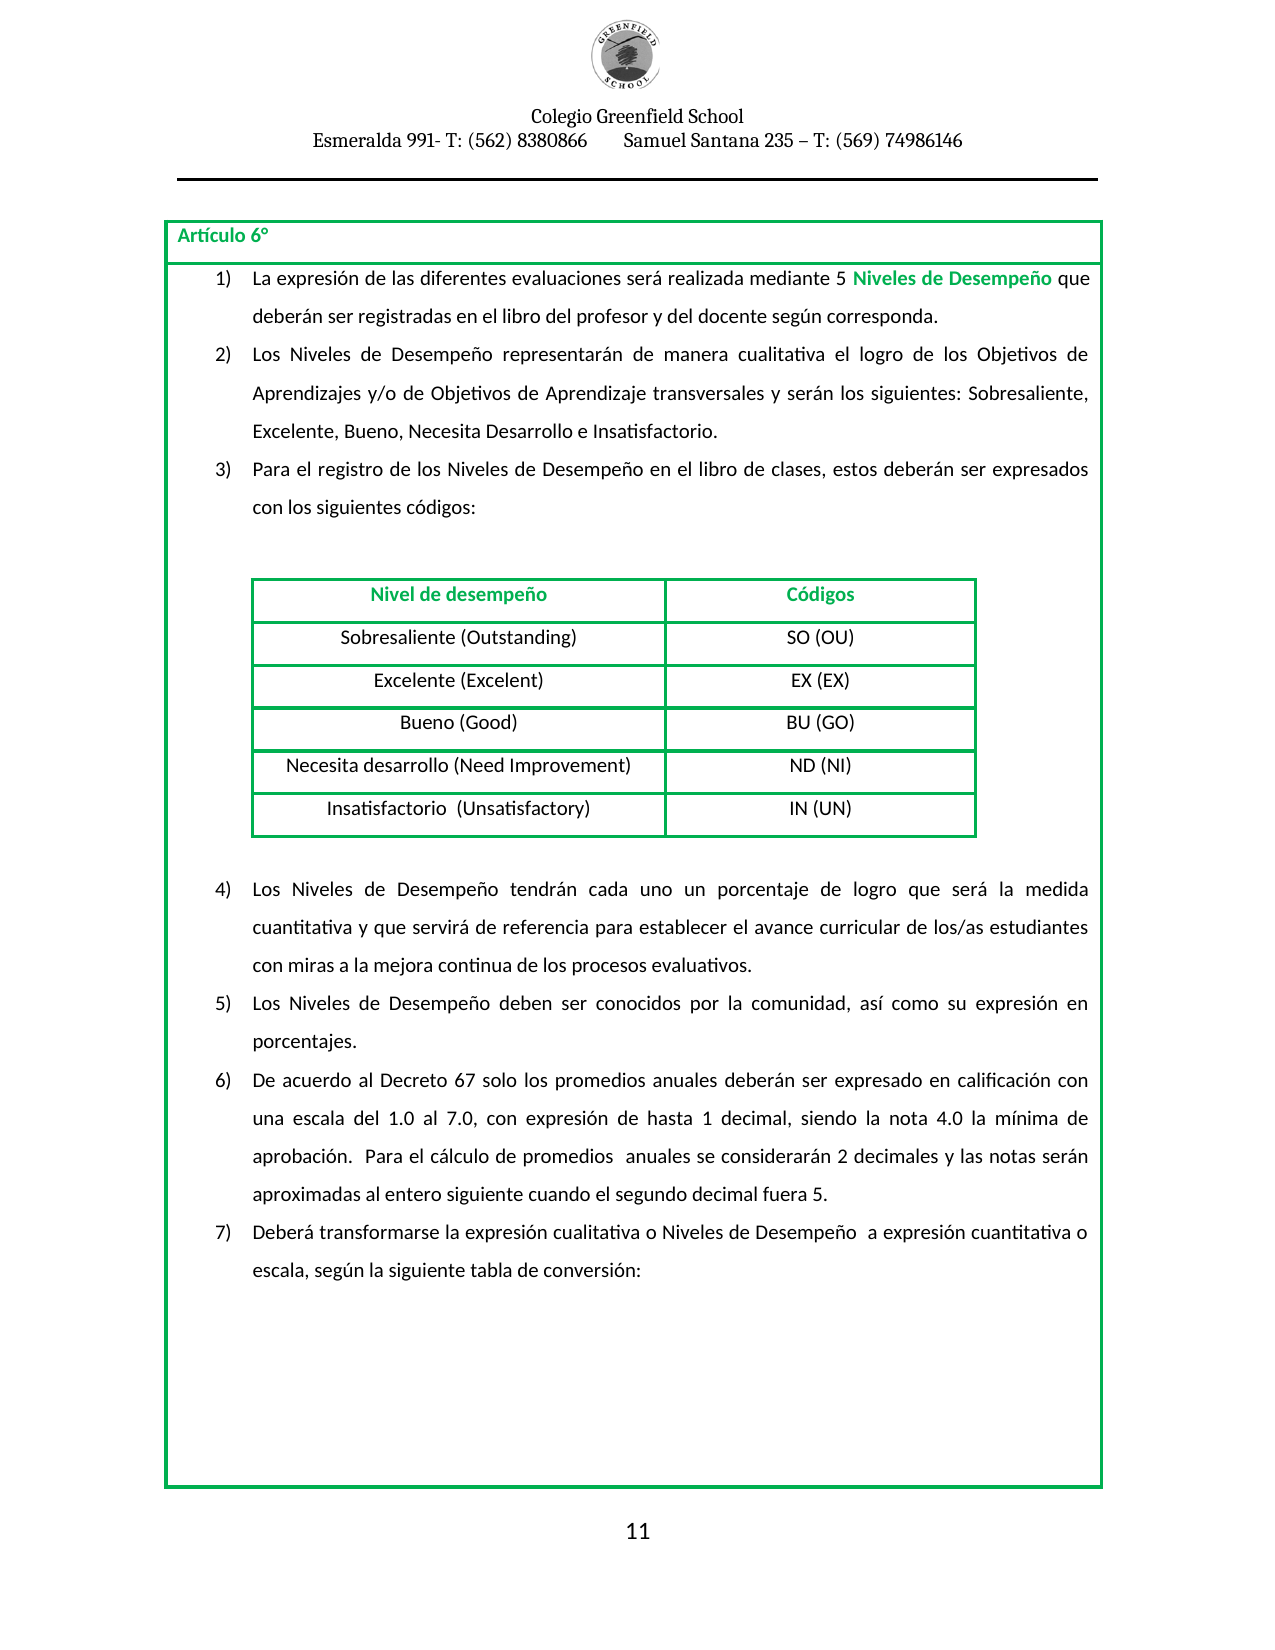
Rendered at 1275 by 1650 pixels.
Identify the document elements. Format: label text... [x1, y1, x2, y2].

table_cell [168, 265, 1100, 1485]
table_header Artículo 6° [168, 223, 1100, 262]
